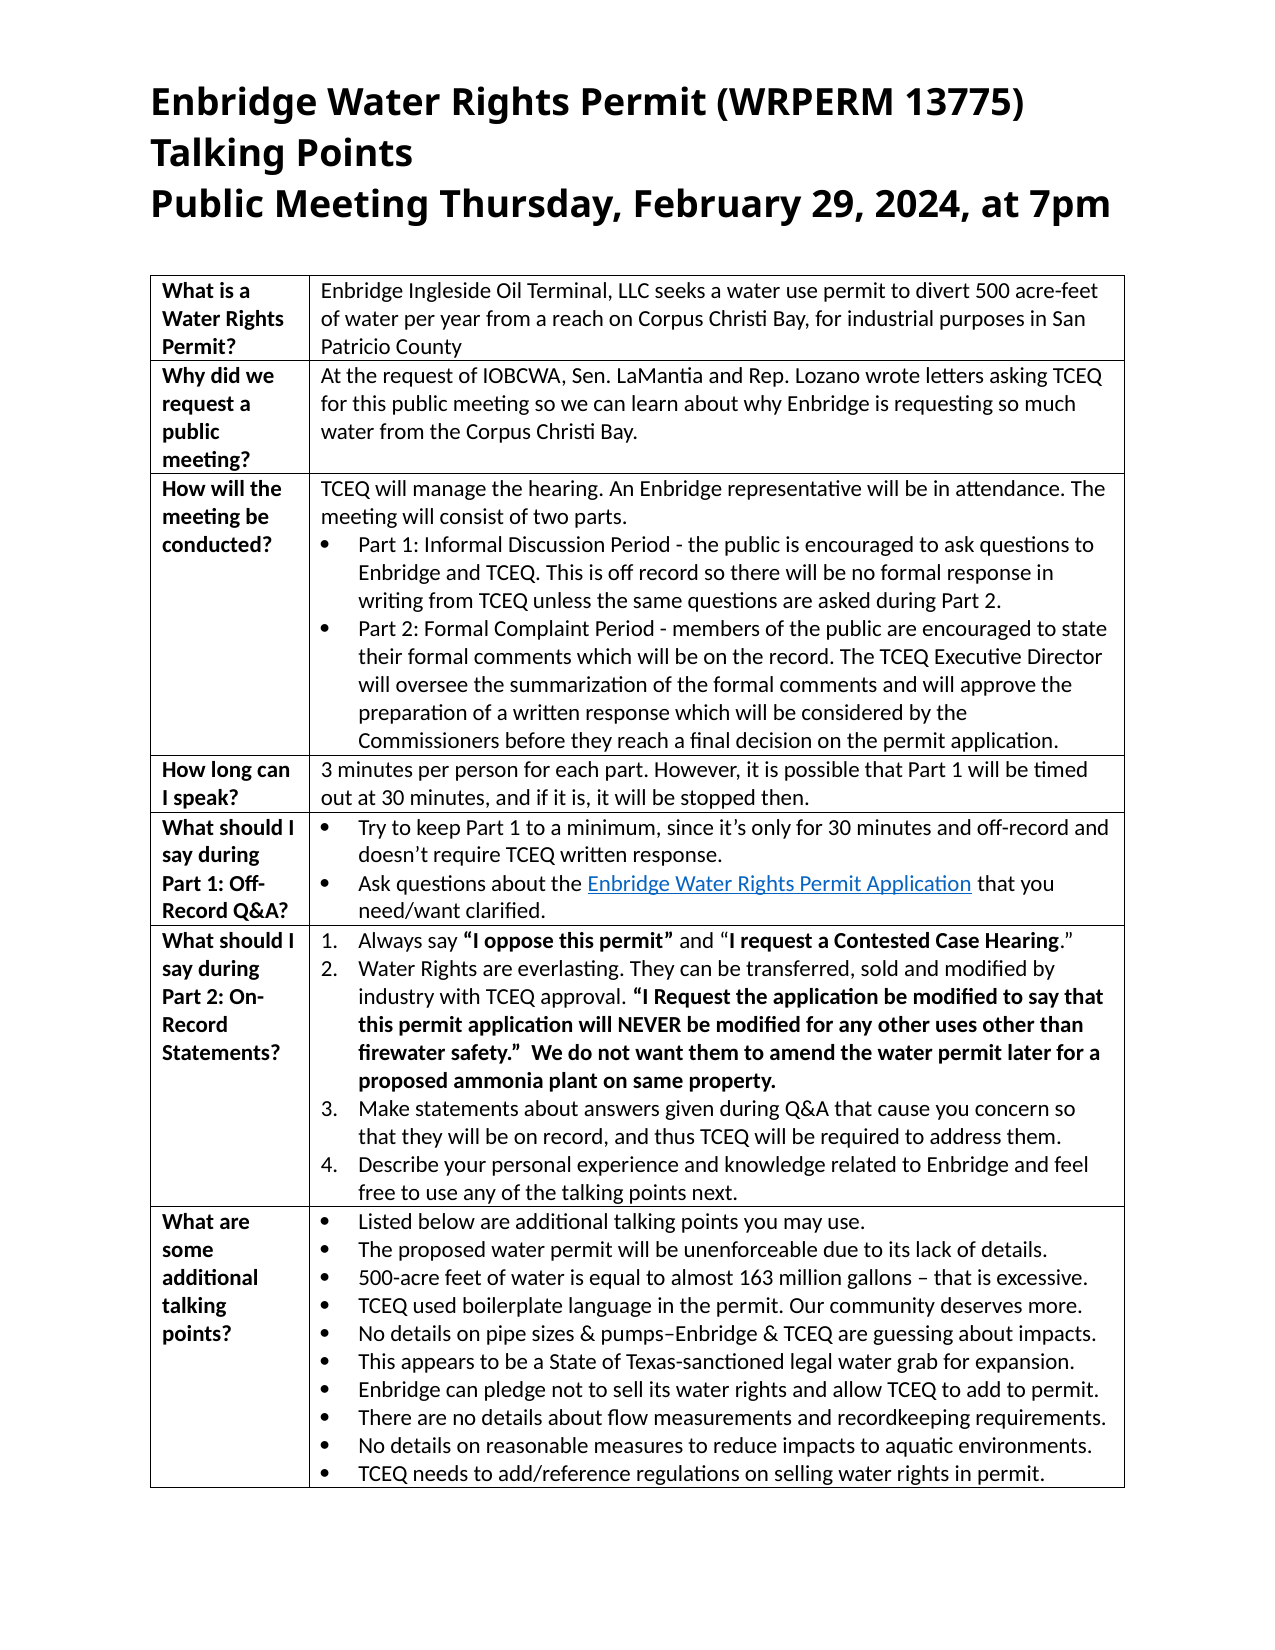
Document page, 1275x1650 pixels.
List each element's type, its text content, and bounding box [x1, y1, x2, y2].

table_cell At the request of IOBCWA, Sen. LaMantia and Rep. Lozano wrote letters asking TCEQ for this public meeting so we can learn about why Enbridge is requesting so much water from the Corpus Christi Bay. [310, 361, 1124, 473]
table_header What is a Water Rights Permit? [151, 276, 309, 360]
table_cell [151, 1207, 309, 1487]
table_cell How will the meeting be conducted? [151, 474, 309, 754]
table_cell Why did we request a public meeting? [151, 361, 309, 473]
table_cell How long can I speak? [151, 756, 309, 812]
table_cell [310, 1207, 1124, 1487]
table_cell What should I say during Part 1: Off-Record Q&A? [151, 813, 309, 925]
table_header Enbridge Ingleside Oil Terminal, LLC seeks a water use permit to divert 500 acre-feet of water per year from a reach on Corpus Christi Bay, for industrial purposes in San Patricio County [310, 276, 1124, 360]
table_cell Try to keep Part 1 to a minimum, since it’s only for 30 minutes and off-record and doesn’t require TCEQ written response. Ask questions about the Enbridge Water Rights Permit Application that you need/want clarified. [310, 813, 1124, 925]
table_cell What should I say during Part 2: On-Record Statements? [151, 926, 309, 1206]
table_cell 3 minutes per person for each part. However, it is possible that Part 1 will be timed out at 30 minutes, and if it is, it will be stopped then. [310, 756, 1124, 812]
table_cell Always say “I oppose this permit” and “I request a Contested Case Hearing.” Water Rights are everlasting. They can be transferred, sold and modified by industry with TCEQ approval. “I Request the application be modified to say that this permit application will NEVER be modified for any other uses other than firewater safety.” We do not want them to amend the water permit later for a proposed ammonia plant on same property. Make statements about answers given during Q&A that cause you concern so that they will be on record, and thus TCEQ will be required to address them. Describe your personal experience and knowledge related to Enbridge and feel free to use any of the talking points next. [310, 926, 1124, 1206]
table_cell TCEQ will manage the hearing. An Enbridge representative will be in attendance. The meeting will consist of two parts. Part 1: Informal Discussion Period - the public is encouraged to ask questions to Enbridge and TCEQ. This is off record so there will be no formal response in writing from TCEQ unless the same questions are asked during Part 2. Part 2: Formal Complaint Period - members of the public are encouraged to state their formal comments which will be on the record. The TCEQ Executive Director will oversee the summarization of the formal comments and will approve the preparation of a written response which will be considered by the Commissioners before they reach a final decision on the permit application. [310, 474, 1124, 754]
